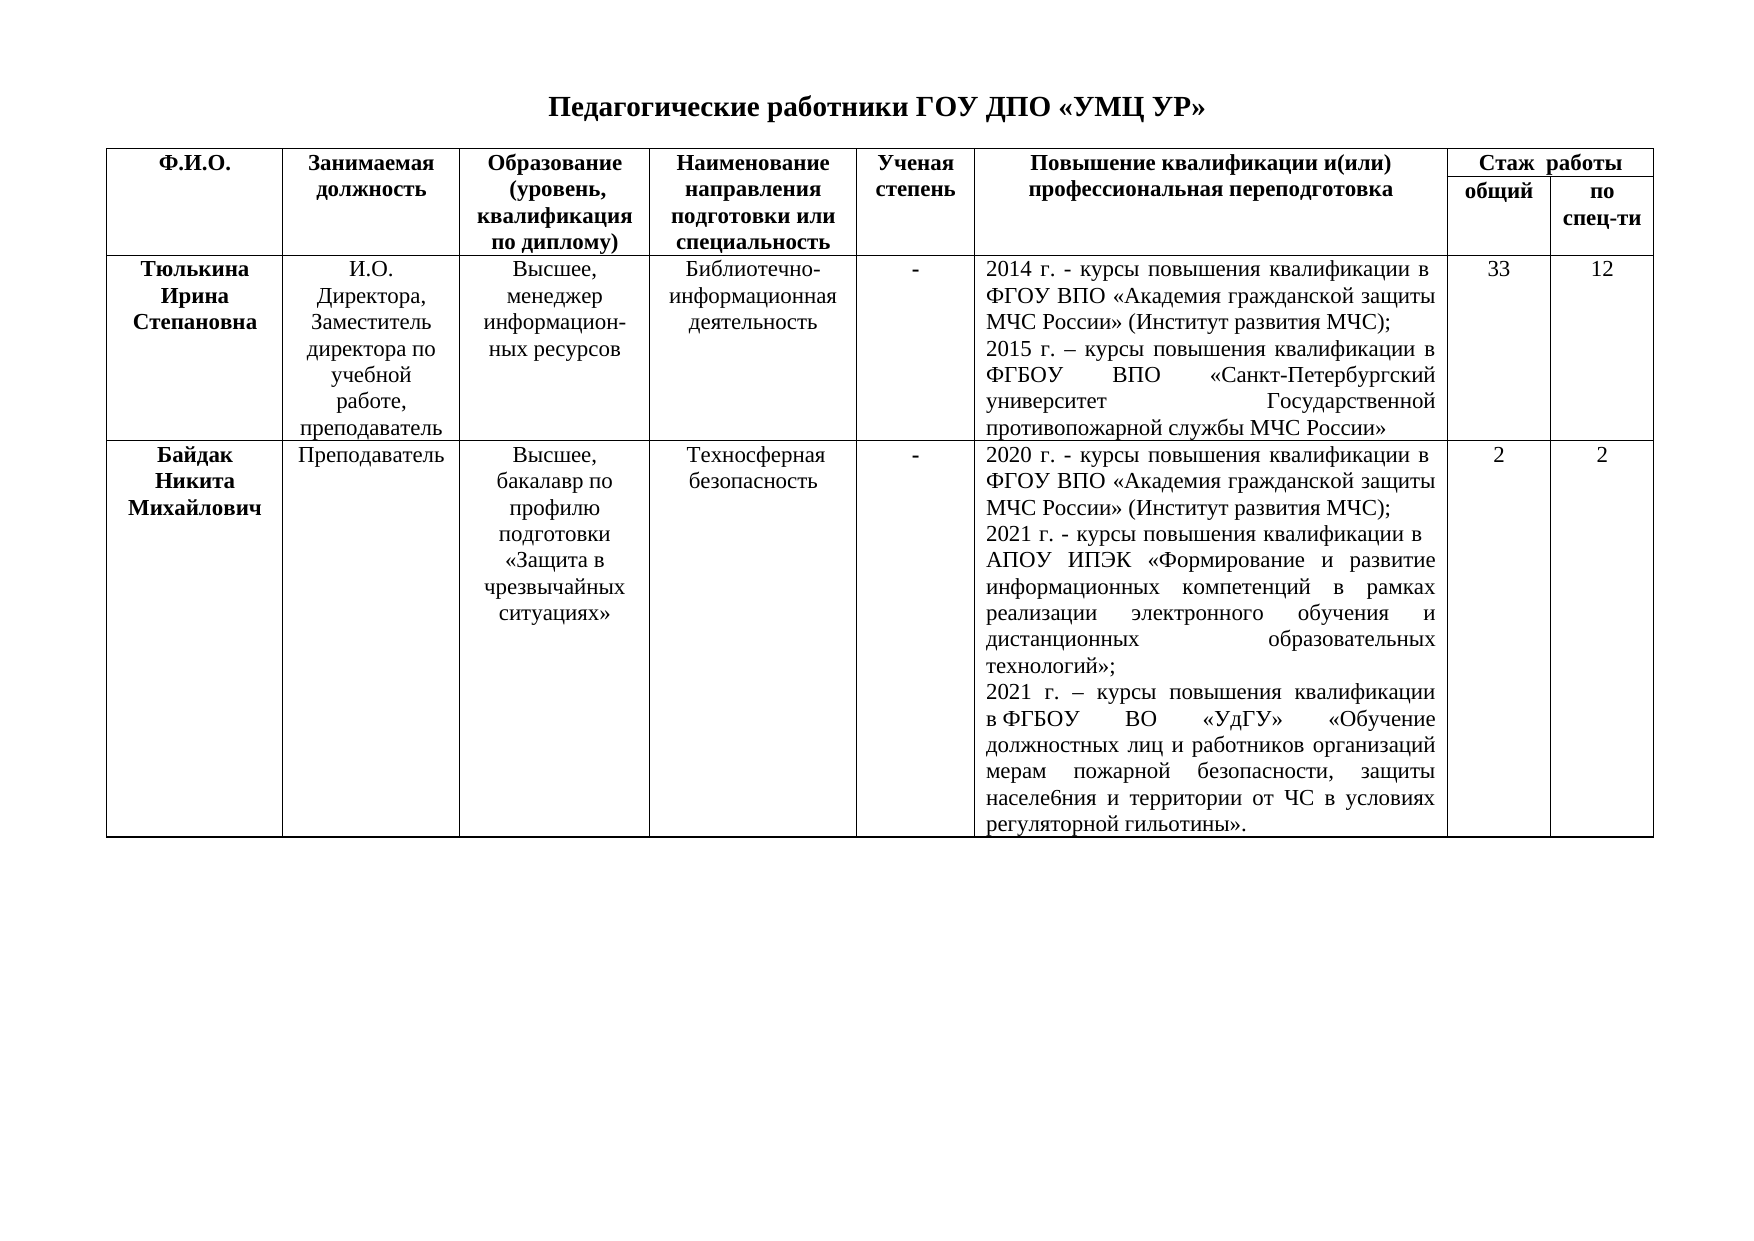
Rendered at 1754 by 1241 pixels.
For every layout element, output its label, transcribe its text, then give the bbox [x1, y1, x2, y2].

table_header Повышение квалификации и(или) профессиональная переподготовка [975, 149, 1447, 254]
table_cell - [857, 256, 974, 440]
table_cell общий [1448, 177, 1550, 254]
table_cell Техноcферная безопасность [650, 441, 856, 836]
table_cell Байдак Никита Михайлович [107, 441, 282, 836]
table_cell 2020 г. - курсы повышения квалификации в ФГОУ ВПО «Академия гражданской защиты МЧС России» (Институт развития МЧС); 2021 г. - курсы повышения квалификации в АПОУ ИПЭК «Формирование и развитие информационных компетенций в рамках реализации электронного обучения и дистанционных образовательных технологий»; 2021 г. – курсы повышения квалификации в ФГБОУ ВО «УдГУ» «Обучение должностных лиц и работников организаций мерам пожарной безопасности, защиты населе6ния и территории от ЧС в условиях регуляторной гильотины». [975, 441, 1447, 836]
table_cell - [857, 441, 974, 836]
table_cell 12 [1551, 256, 1653, 440]
table_cell 33 [1448, 256, 1550, 440]
table_cell Высшее, бакалавр по профилю подготовки «Защита в чрезвычайных ситуациях» [460, 441, 649, 836]
table_header Образование (уровень, квалификация по диплому) [460, 149, 649, 254]
table_cell по спец-ти [1551, 177, 1653, 254]
table_header Ученая степень [857, 149, 974, 254]
text Педагогические работники ГОУ ДПО «УМЦ УР» [118, 89, 1636, 122]
table_header Наименование направления подготовки или специальность [650, 149, 856, 254]
table_cell 2014 г. - курсы повышения квалификации в ФГОУ ВПО «Академия гражданской защиты МЧС России» (Институт развития МЧС); 2015 г. – курсы повышения квалификации в ФГБОУ ВПО «Санкт-Петербургский университет Государственной противопожарной службы МЧС России» [975, 256, 1447, 440]
table_cell 2 [1448, 441, 1550, 836]
table_header Ф.И.О. [107, 149, 282, 254]
table_cell Библиотечно-информационная деятельность [650, 256, 856, 440]
table_cell Высшее, менеджер информацион-ных ресурсов [460, 256, 649, 440]
table_cell Преподаватель [283, 441, 459, 836]
table_header Стаж работы [1448, 149, 1653, 176]
table_cell И.О. Директора, Заместитель директора по учебной работе, преподаватель [283, 256, 459, 440]
table_header Занимаемая должность [283, 149, 459, 254]
table_cell Тюлькина Ирина Степановна [107, 256, 282, 440]
table_cell 2 [1551, 441, 1653, 836]
